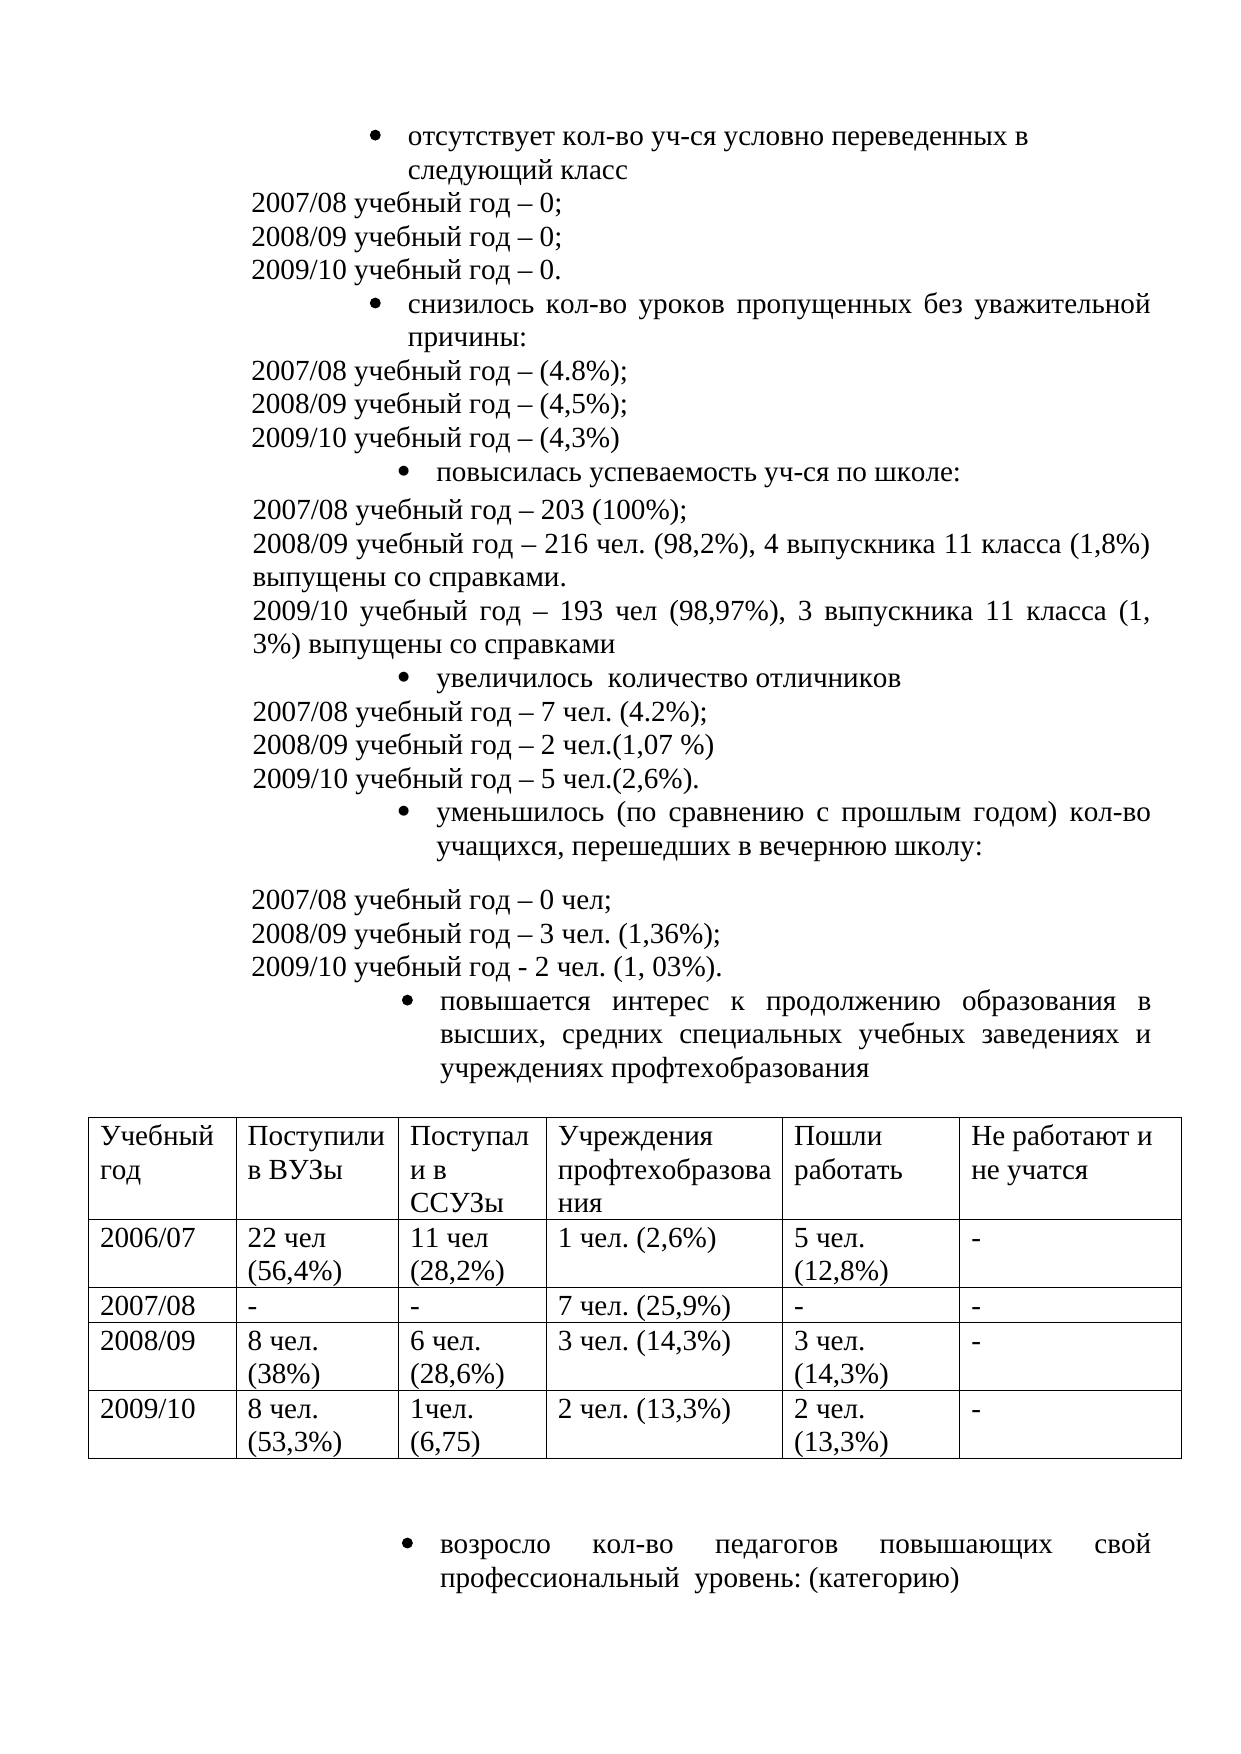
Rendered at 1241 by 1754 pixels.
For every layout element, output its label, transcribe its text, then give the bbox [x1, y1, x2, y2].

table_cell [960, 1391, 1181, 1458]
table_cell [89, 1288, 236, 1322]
text 2007/08 учебный год – 0 чел; [251, 882, 1152, 916]
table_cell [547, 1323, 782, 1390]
text 2008/09 учебный год – 3 чел. (1,36%); [251, 916, 1152, 949]
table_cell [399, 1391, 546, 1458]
text 2008/09 учебный год – 0; [177, 219, 1152, 252]
list 2007/08 учебный год – 203 (100%); [252, 492, 1152, 526]
list снизилось кол-во уроков пропущенных без уважительной причины: [370, 286, 1152, 353]
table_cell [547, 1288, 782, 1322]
list отсутствует кол-во уч-ся условно переведенных в следующий класс [370, 118, 1152, 185]
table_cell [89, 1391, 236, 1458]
text 2009/10 учебный год – (4,3%) [251, 420, 1152, 454]
list 2009/10 учебный год – 193 чел (98,97%), 3 выпускника 11 класса (1, 3%) выпущены со справками [252, 593, 1152, 660]
list 2008/09 учебный год – 2 чел.(1,07 %) [252, 727, 1152, 761]
text 2009/10 учебный год – 0. [177, 252, 1152, 286]
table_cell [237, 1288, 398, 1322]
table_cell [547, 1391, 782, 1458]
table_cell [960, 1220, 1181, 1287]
list 2009/10 учебный год – 5 чел.(2,6%). [252, 761, 1152, 794]
list возросло кол-во педагогов повышающих свой профессиональный уровень: (категорию) [402, 1526, 1152, 1593]
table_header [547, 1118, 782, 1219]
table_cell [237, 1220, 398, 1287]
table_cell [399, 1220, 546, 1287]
list 2007/08 учебный год – 7 чел. (4.2%); [252, 694, 1152, 727]
text 2007/08 учебный год – 0; [177, 185, 1152, 219]
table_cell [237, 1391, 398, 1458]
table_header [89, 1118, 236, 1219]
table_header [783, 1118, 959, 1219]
list повышается интерес к продолжению образования в высших, средних специальных учебных заведениях и учреждениях профтехобразования [402, 983, 1152, 1084]
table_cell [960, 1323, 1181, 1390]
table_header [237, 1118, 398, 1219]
list уменьшилось (по сравнению с прошлым годом) кол-во учащихся, перешедших в вечернюю школу: [398, 794, 1152, 862]
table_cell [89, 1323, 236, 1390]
list увеличилось количество отличников [398, 660, 1152, 694]
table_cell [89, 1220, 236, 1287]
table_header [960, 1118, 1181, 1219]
text 2007/08 учебный год – (4.8%); [251, 353, 1152, 387]
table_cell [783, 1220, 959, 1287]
list 2008/09 учебный год – 216 чел. (98,2%), 4 выпускника 11 класса (1,8%) выпущены со справками. [252, 526, 1152, 593]
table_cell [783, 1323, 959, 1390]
text 2008/09 учебный год – (4,5%); [251, 387, 1152, 420]
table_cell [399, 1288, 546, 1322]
text 2009/10 учебный год - 2 чел. (1, 03%). [251, 949, 1152, 983]
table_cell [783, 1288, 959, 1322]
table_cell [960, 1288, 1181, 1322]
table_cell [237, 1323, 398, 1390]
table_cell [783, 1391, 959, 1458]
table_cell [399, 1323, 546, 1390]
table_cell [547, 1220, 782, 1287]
list повысилась успеваемость уч-ся по школе: [398, 454, 1152, 487]
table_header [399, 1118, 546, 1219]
